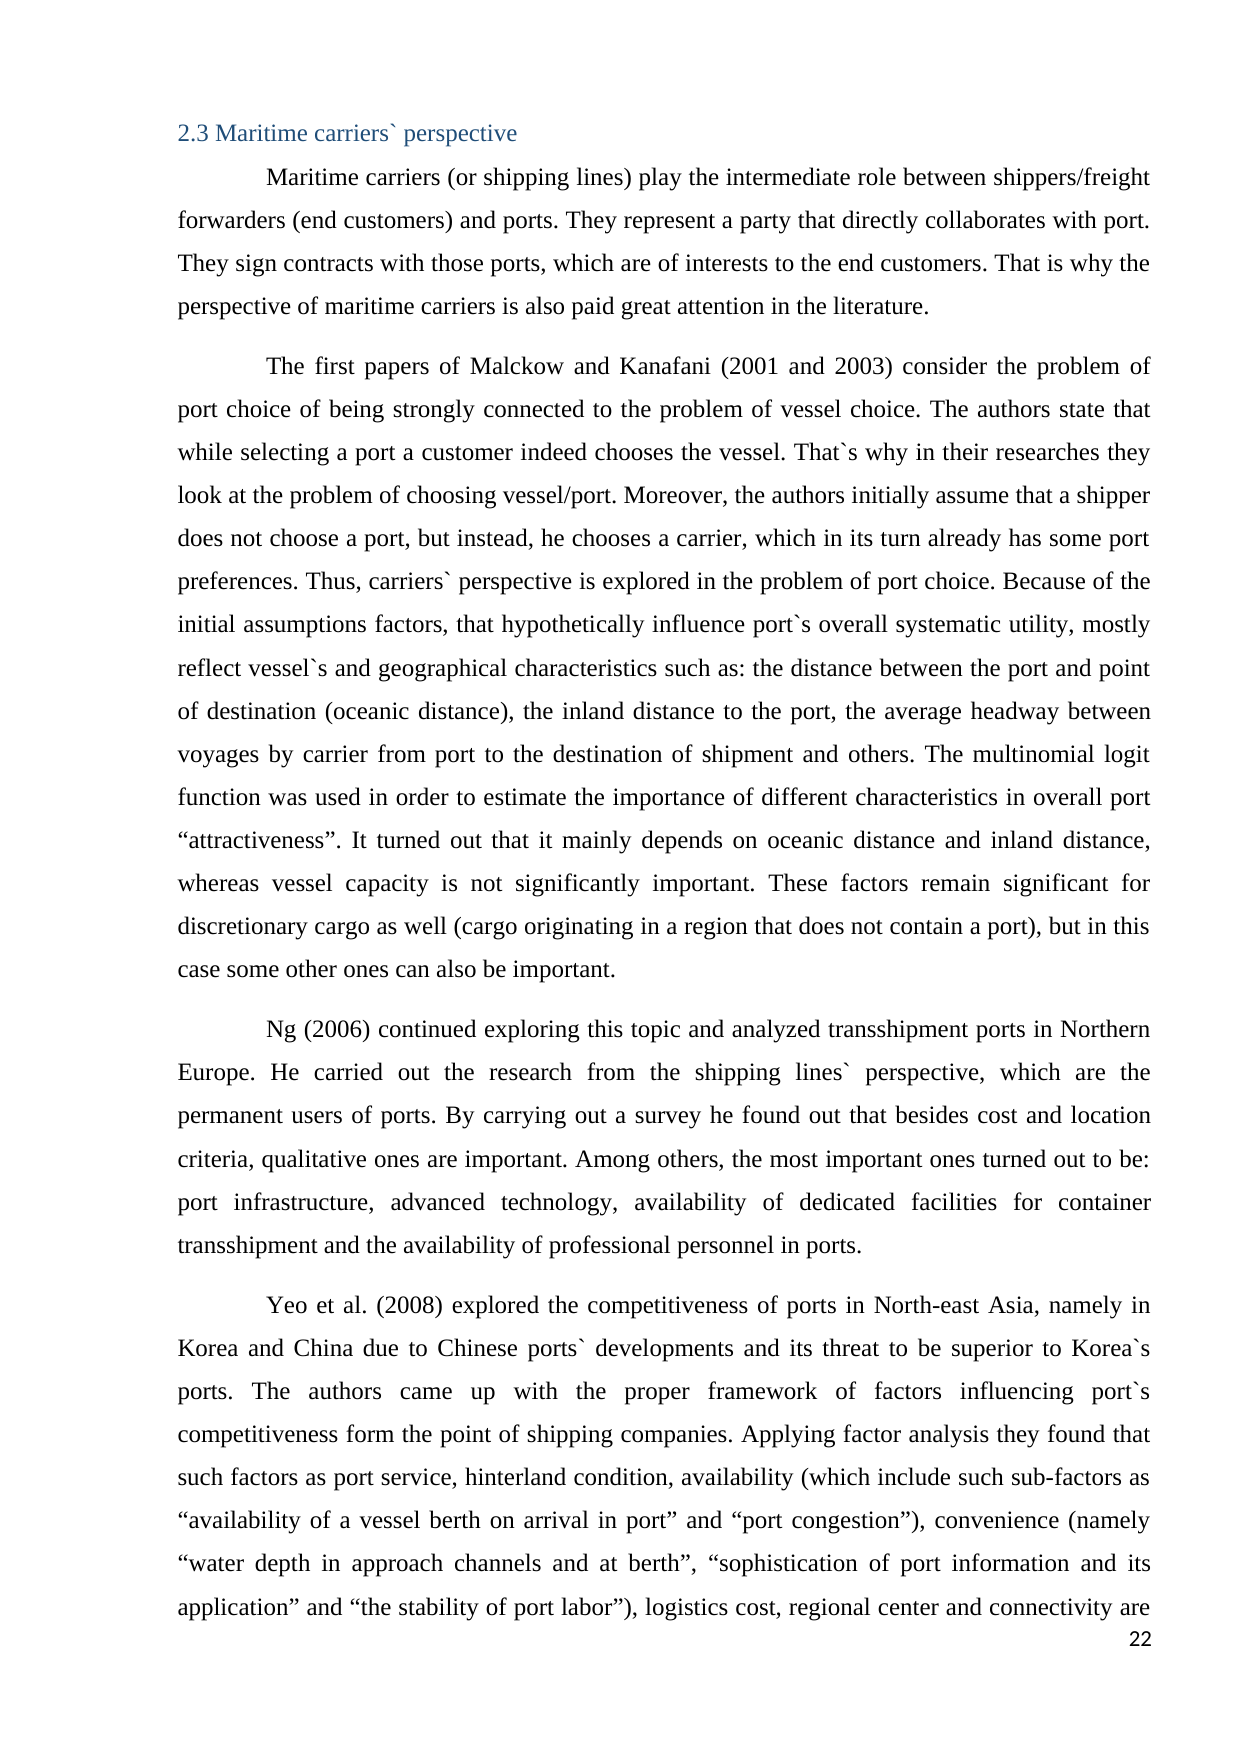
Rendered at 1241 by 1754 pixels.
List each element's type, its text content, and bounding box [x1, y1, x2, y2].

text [177, 1290, 1152, 1620]
text Ng (2006) continued exploring this topic and analyzed transshipment ports in Northern Europe. He carried out the research from the shipping lines` perspective, which are the permanent users of ports. By carrying out a survey he found out that besides cost and location criteria, qualitative ones are important. Among others, the most important ones turned out to be: port infrastructure, advanced technology, availability of dedicated facilities for container transshipment and the availability of professional personnel in ports. [177, 1014, 1152, 1259]
subtitle 2.3 Maritime carriers` perspective [177, 118, 1152, 147]
text Maritime carriers (or shipping lines) play the intermediate role between shippers/freight forwarders (end customers) and ports. They represent a party that directly collaborates with port. They sign contracts with those ports, which are of interests to the end customers. That is why the perspective of maritime carriers is also paid great attention in the literature. [177, 162, 1152, 320]
text The first papers of Malckow and Kanafani (2001 and 2003) consider the problem of port choice of being strongly connected to the problem of vessel choice. The authors state that while selecting a port a customer indeed chooses the vessel. That`s why in their researches they look at the problem of choosing vessel/port. Moreover, the authors initially assume that a shipper does not choose a port, but instead, he chooses a carrier, which in its turn already has some port preferences. Thus, carriers` perspective is explored in the problem of port choice. Because of the initial assumptions factors, that hypothetically influence port`s overall systematic utility, mostly reflect vessel`s and geographical characteristics such as: the distance between the port and point of destination (oceanic distance), the inland distance to the port, the average headway between voyages by carrier from port to the destination of shipment and others. The multinomial logit function was used in order to estimate the importance of different characteristics in overall port “attractiveness”. It turned out that it mainly depends on oceanic distance and inland distance, whereas vessel capacity is not significantly important. These factors remain significant for discretionary cargo as well (cargo originating in a region that does not contain a port), but in this case some other ones can also be important. [177, 351, 1152, 983]
